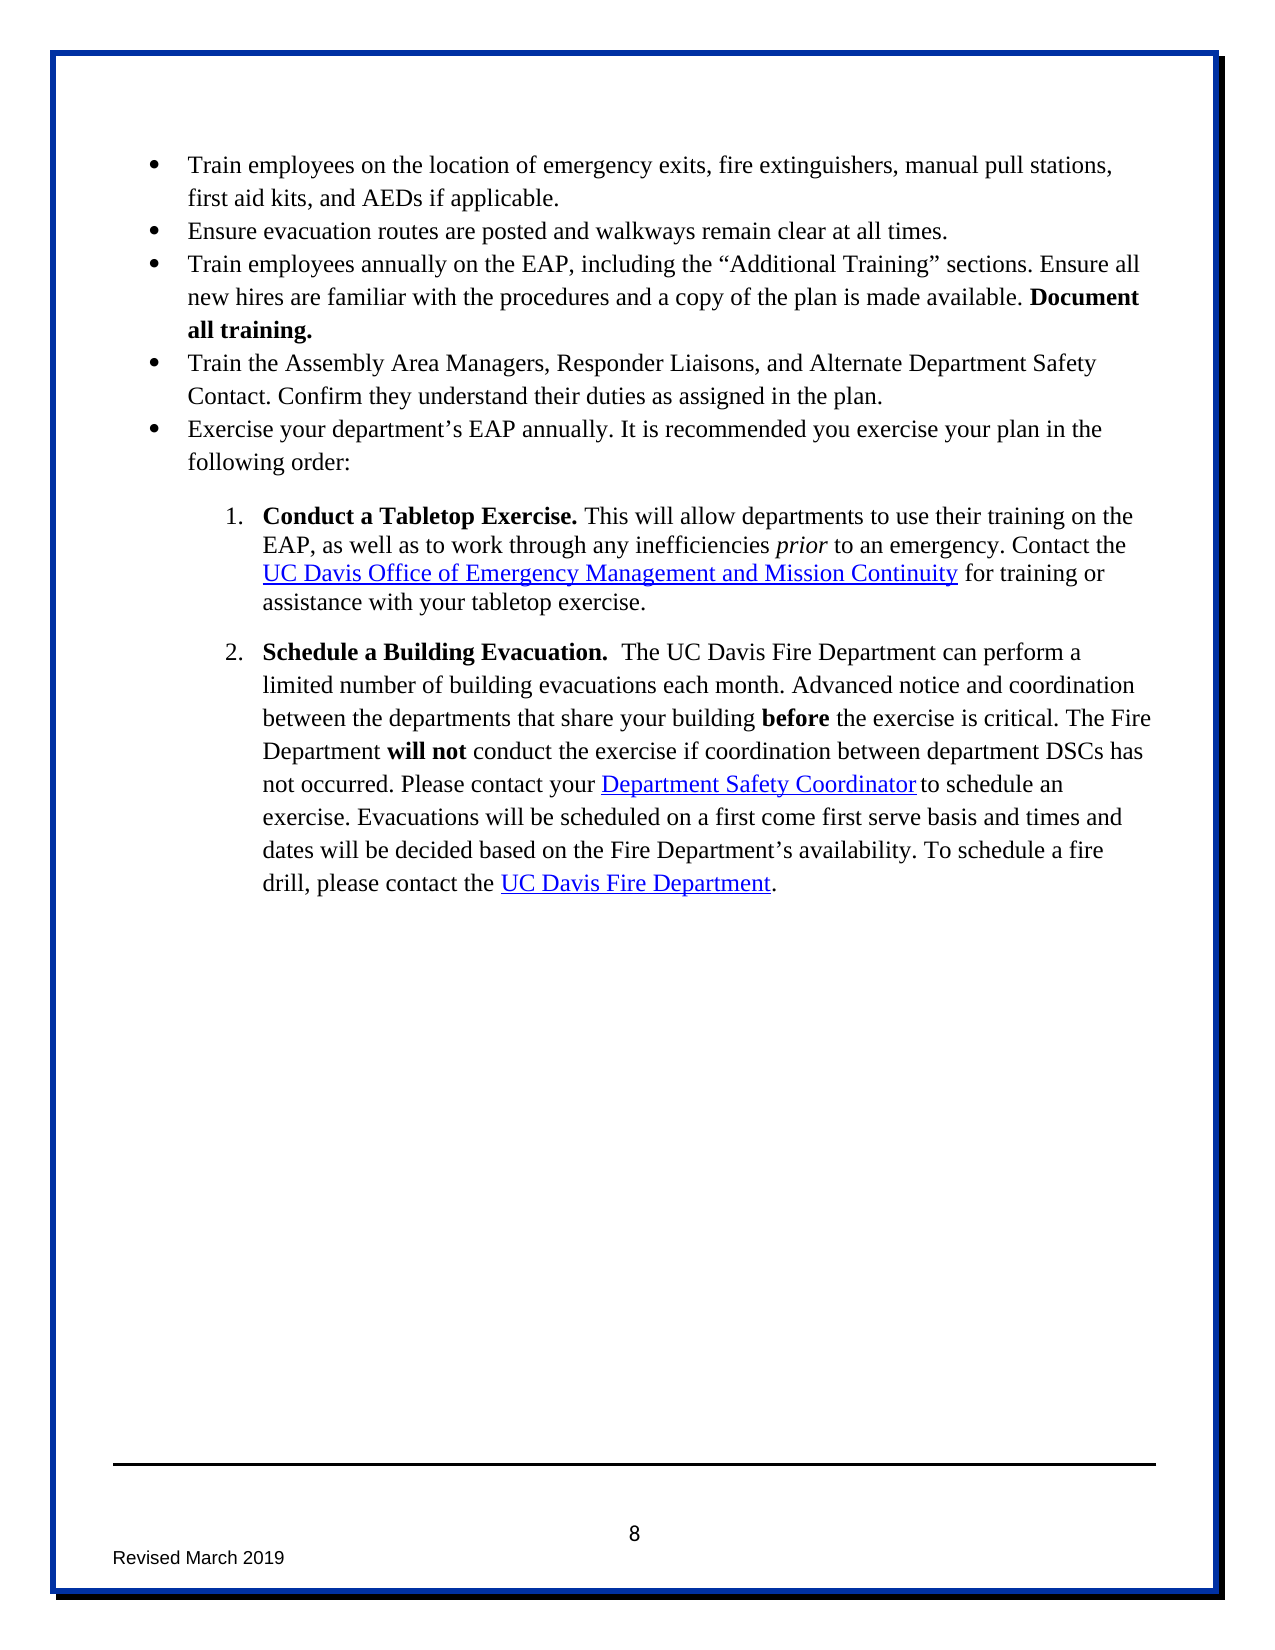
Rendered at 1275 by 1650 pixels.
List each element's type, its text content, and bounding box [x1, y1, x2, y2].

list Conduct a Tabletop Exercise. This will allow departments to use their training on the EAP, as well as to work through any inefficiencies prior to an emergency. Contact the UC Davis Office of Emergency Management and Mission Continuity for training or assistance with your tabletop exercise. [225, 501, 1156, 616]
list Train the Assembly Area Managers, Responder Liaisons, and Alternate Department Safety Contact. Confirm they understand their duties as assigned in the plan. [150, 348, 1156, 410]
list Train employees annually on the EAP, including the “Additional Training” sections. Ensure all new hires are familiar with the procedures and a copy of the plan is made available. Document all training. [150, 249, 1156, 344]
list Ensure evacuation routes are posted and walkways remain clear at all times. [150, 216, 1156, 245]
list Train employees on the location of emergency exits, fire extinguishers, manual pull stations, first aid kits, and AEDs if applicable. [150, 150, 1156, 212]
list Exercise your department’s EAP annually. It is recommended you exercise your plan in the following order: [150, 414, 1156, 476]
list Schedule a Building Evacuation. The UC Davis Fire Department can perform a limited number of building evacuations each month. Advanced notice and coordination between the departments that share your building before the exercise is critical. The Fire Department will not conduct the exercise if coordination between department DSCs has not occurred. Please contact your Department Safety Coordinator to schedule an exercise. Evacuations will be scheduled on a first come first serve basis and times and dates will be decided based on the Fire Department’s availability. To schedule a fire drill, please contact the UC Davis Fire Department. [225, 637, 1156, 897]
